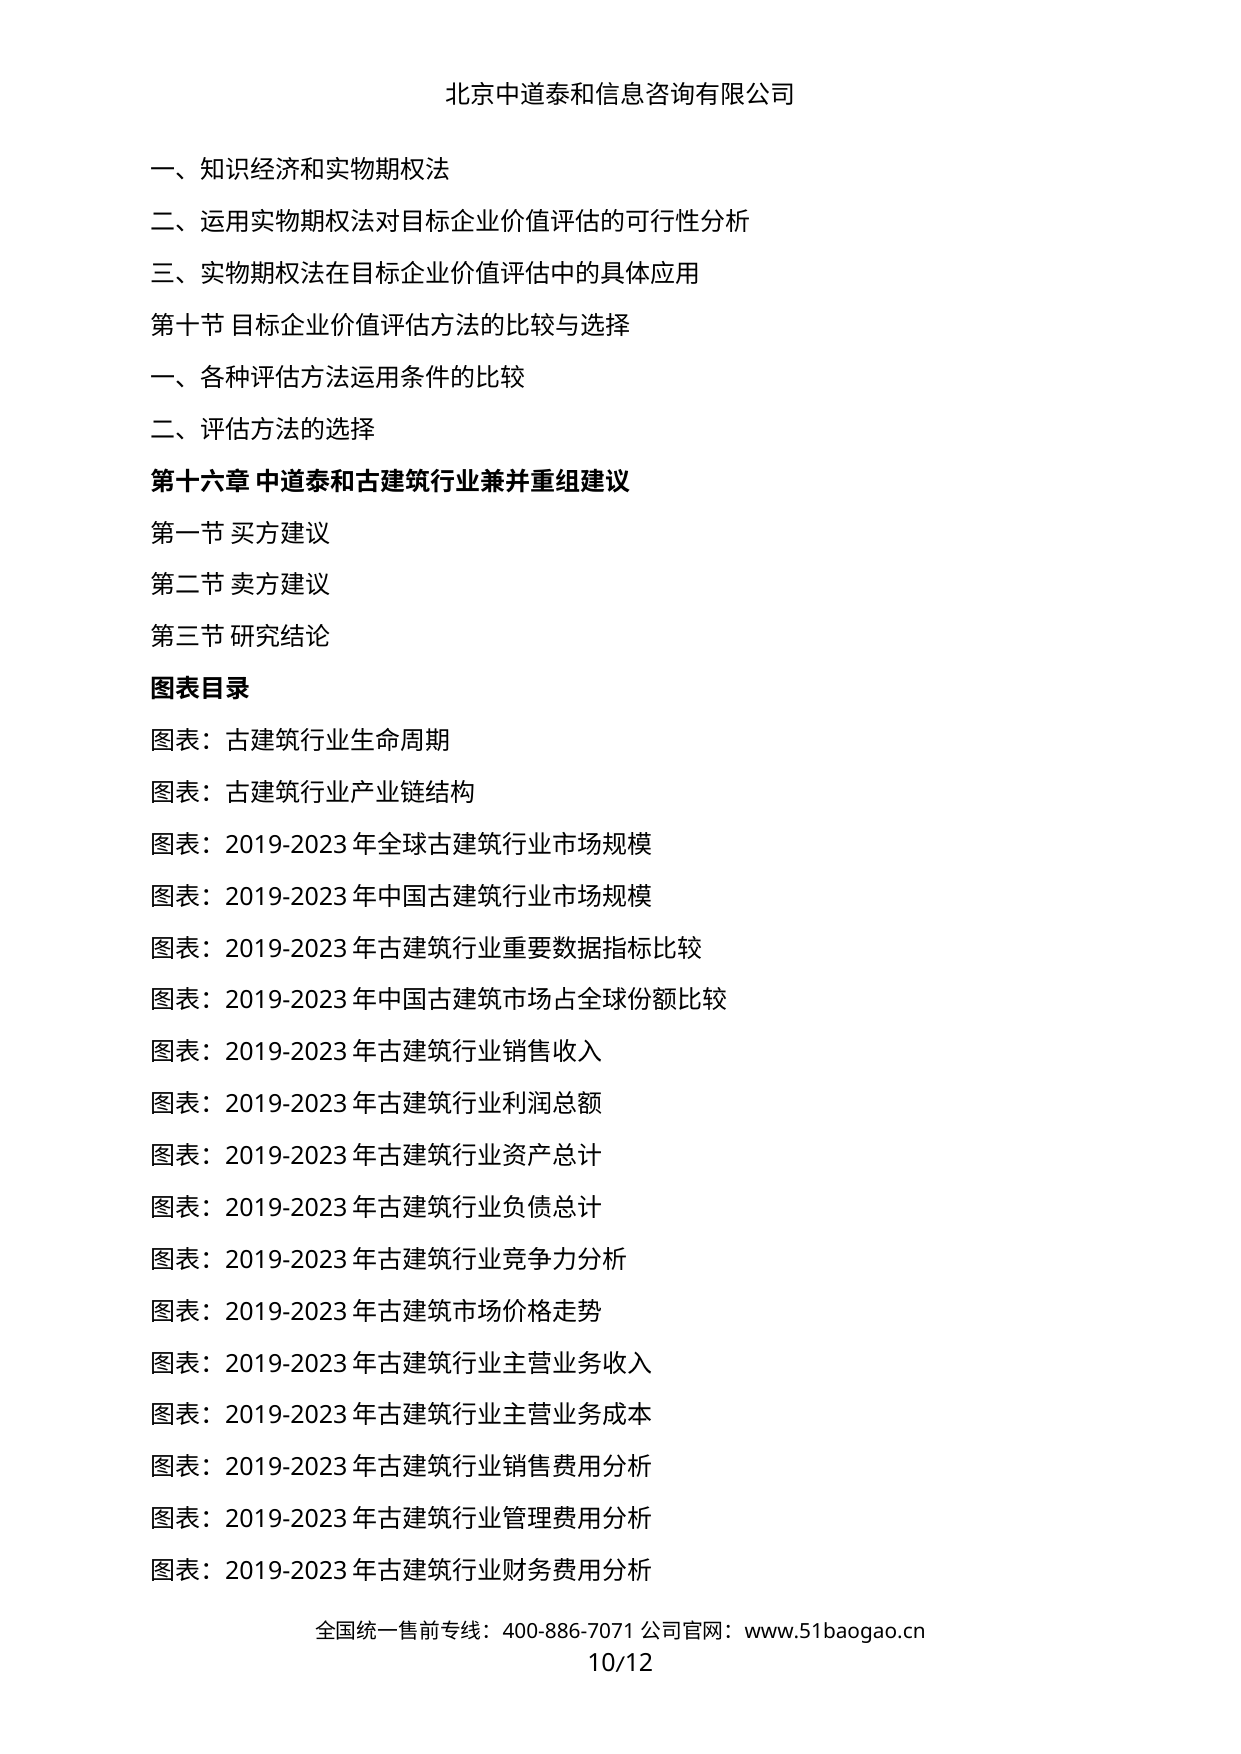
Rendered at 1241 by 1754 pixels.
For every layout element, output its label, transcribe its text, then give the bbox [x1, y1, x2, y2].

text 第三节 研究结论 [150, 617, 1090, 653]
text 图表：2019-2023年古建筑行业负债总计 [150, 1187, 1090, 1224]
text 第十六章 中道泰和古建筑行业兼并重组建议 [150, 461, 1090, 497]
text 一、知识经济和实物期权法 [150, 150, 1090, 186]
text 图表：2019-2023年古建筑行业销售费用分析 [150, 1447, 1090, 1483]
text 二、运用实物期权法对目标企业价值评估的可行性分析 [150, 202, 1090, 238]
text 图表：2019-2023年古建筑行业管理费用分析 [150, 1499, 1090, 1535]
text 图表：2019-2023年古建筑行业资产总计 [150, 1136, 1090, 1172]
text 一、各种评估方法运用条件的比较 [150, 357, 1090, 394]
text 图表目录 [150, 669, 1090, 705]
text 图表：2019-2023年古建筑行业销售收入 [150, 1032, 1090, 1068]
text 图表：2019-2023年古建筑行业重要数据指标比较 [150, 928, 1090, 964]
text 图表：2019-2023年古建筑行业竞争力分析 [150, 1239, 1090, 1276]
text 图表：2019-2023年古建筑市场价格走势 [150, 1291, 1090, 1327]
text 图表：2019-2023年中国古建筑行业市场规模 [150, 876, 1090, 912]
text 第二节 卖方建议 [150, 565, 1090, 601]
text 第十节 目标企业价值评估方法的比较与选择 [150, 306, 1090, 342]
text 二、评估方法的选择 [150, 409, 1090, 446]
text 图表：2019-2023年古建筑行业主营业务成本 [150, 1395, 1090, 1431]
text 图表：古建筑行业产业链结构 [150, 772, 1090, 809]
text 图表：2019-2023年古建筑行业利润总额 [150, 1084, 1090, 1120]
text 三、实物期权法在目标企业价值评估中的具体应用 [150, 254, 1090, 290]
text 图表：2019-2023年古建筑行业主营业务收入 [150, 1343, 1090, 1379]
text 图表：2019-2023年全球古建筑行业市场规模 [150, 824, 1090, 861]
text 第一节 买方建议 [150, 513, 1090, 549]
text 图表：2019-2023年中国古建筑市场占全球份额比较 [150, 980, 1090, 1016]
text 图表：古建筑行业生命周期 [150, 721, 1090, 757]
text 图表：2019-2023年古建筑行业财务费用分析 [150, 1551, 1090, 1587]
